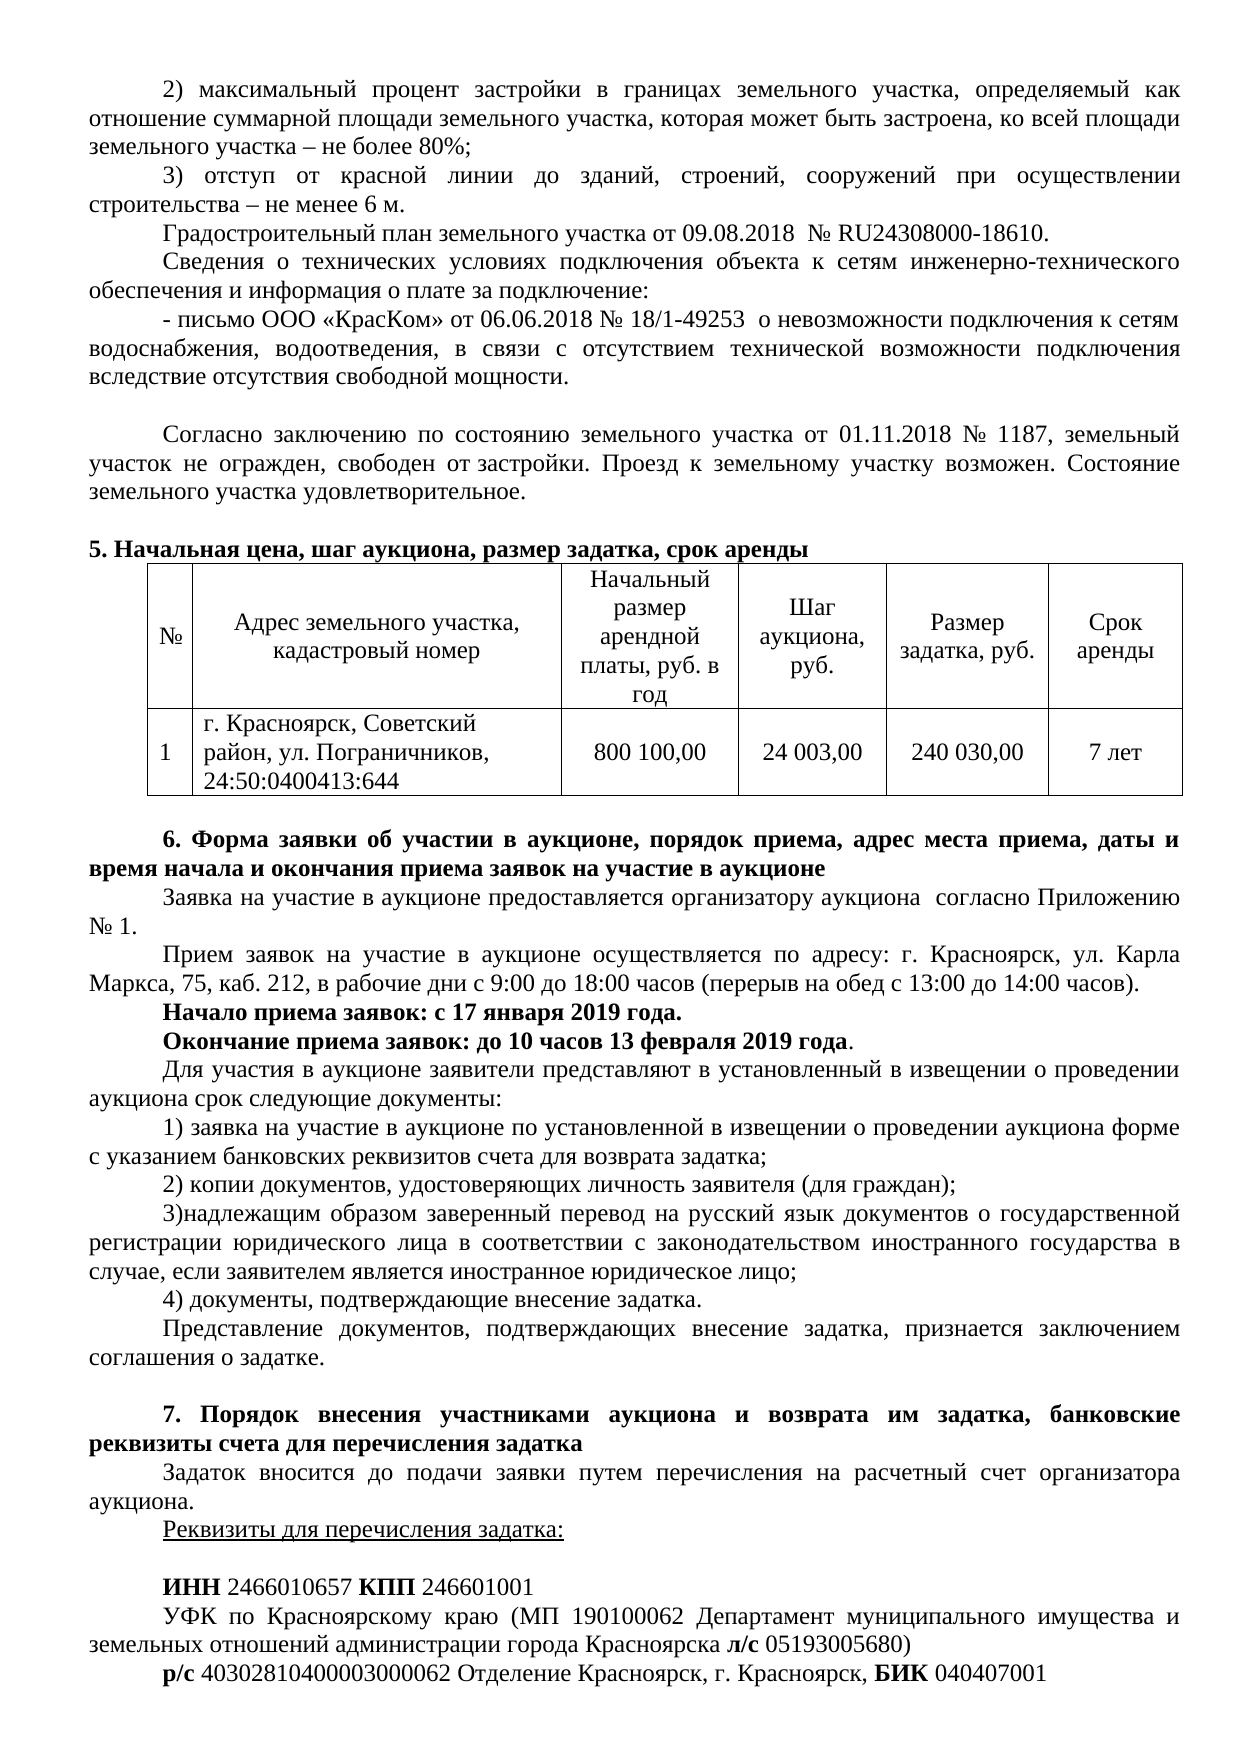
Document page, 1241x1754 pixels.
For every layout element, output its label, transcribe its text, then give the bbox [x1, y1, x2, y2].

text Представление документов, подтверждающих внесение задатка, признается заключением соглашения о задатке. [89, 1313, 1181, 1371]
text УФК по Красноярскому краю (МП 190100062 Департамент муниципального имущества и земельных отношений администрации города Красноярска л/с 05193005680) [89, 1601, 1181, 1658]
text Согласно заключению по состоянию земельного участка от 01.11.2018 № 1187, земельный участок не огражден, свободен от застройки. Проезд к земельному участку возможен. Состояние земельного участка удовлетворительное. [89, 419, 1181, 505]
table_header Начальный размер арендной платы, руб. в год [562, 564, 738, 707]
text Прием заявок на участие в аукционе осуществляется по адресу: г. Красноярск, ул. Карла Маркса, 75, каб. 212, в рабочие дни с 9:00 до 18:00 часов (перерыв на обед с 13:00 до 14:00 часов). [89, 939, 1181, 997]
text 6. Форма заявки об участии в аукционе, порядок приема, адрес места приема, даты и время начала и окончания приема заявок на участие в аукционе [89, 824, 1181, 882]
table_header Адрес земельного участка, кадастровый номер [193, 564, 561, 707]
table_cell 1 [148, 709, 192, 795]
table_header Шаг аукциона, руб. [739, 564, 886, 707]
table_header Срок аренды [1049, 564, 1182, 707]
text Заявка на участие в аукционе предоставляется организатору аукциона согласно Приложению № 1. [89, 882, 1181, 939]
text р/с 40302810400003000062 Отделение Красноярск, г. Красноярск, БИК 040407001 [89, 1658, 1181, 1687]
text Начало приема заявок: с 17 января 2019 года. [89, 997, 1181, 1026]
text Задаток вносится до подачи заявки путем перечисления на расчетный счет организатора аукциона. [89, 1457, 1181, 1514]
table_cell 7 лет [1049, 709, 1182, 795]
table_header Размер задатка, руб. [887, 564, 1048, 707]
text 1) заявка на участие в аукционе по установленной в извещении о проведении аукциона форме с указанием банковских реквизитов счета для возврата задатка; [89, 1112, 1181, 1169]
text Окончание приема заявок: до 10 часов 13 февраля 2019 года. [89, 1026, 1181, 1054]
text 7. Порядок внесения участниками аукциона и возврата им задатка, банковские реквизиты счета для перечисления задатка [89, 1399, 1181, 1457]
text 5. Начальная цена, шаг аукциона, размер задатка, срок аренды [89, 534, 1181, 563]
text 2) максимальный процент застройки в границах земельного участка, определяемый как отношение суммарной площади земельного участка, которая может быть застроена, ко всей площади земельного участка – не более 80%; [89, 74, 1181, 160]
text Градостроительный план земельного участка от 09.08.2018 № RU24308000-18610. [89, 218, 1181, 246]
text - письмо ООО «КрасКом» от 06.06.2018 № 18/1-49253 о невозможности подключения к сетям водоснабжения, водоотведения, в связи с отсутствием технической возможности подключения вследствие отсутствия свободной мощности. [89, 304, 1181, 390]
text 3) отступ от красной линии до зданий, строений, сооружений при осуществлении строительства – не менее 6 м. [89, 160, 1181, 218]
table_cell 240 030,00 [887, 709, 1048, 795]
table_cell г. Красноярск, Советский район, ул. Пограничников, 24:50:0400413:644 [193, 709, 561, 795]
table_cell 800 100,00 [562, 709, 738, 795]
text Сведения о технических условиях подключения объекта к сетям инженерно-технического обеспечения и информация о плате за подключение: [89, 246, 1181, 304]
text 2) копии документов, удостоверяющих личность заявителя (для граждан); [89, 1169, 1181, 1198]
text 3)надлежащим образом заверенный перевод на русский язык документов о государственной регистрации юридического лица в соответствии с законодательством иностранного государства в случае, если заявителем является иностранное юридическое лицо; [89, 1198, 1181, 1284]
table_header № [148, 564, 192, 707]
text 4) документы, подтверждающие внесение задатка. [89, 1284, 1181, 1313]
text Реквизиты для перечисления задатка: [89, 1514, 1181, 1543]
table_cell 24 003,00 [739, 709, 886, 795]
text ИНН 2466010657 КПП 246601001 [89, 1572, 1181, 1601]
text Для участия в аукционе заявители представляют в установленный в извещении о проведении аукциона срок следующие документы: [89, 1054, 1181, 1112]
